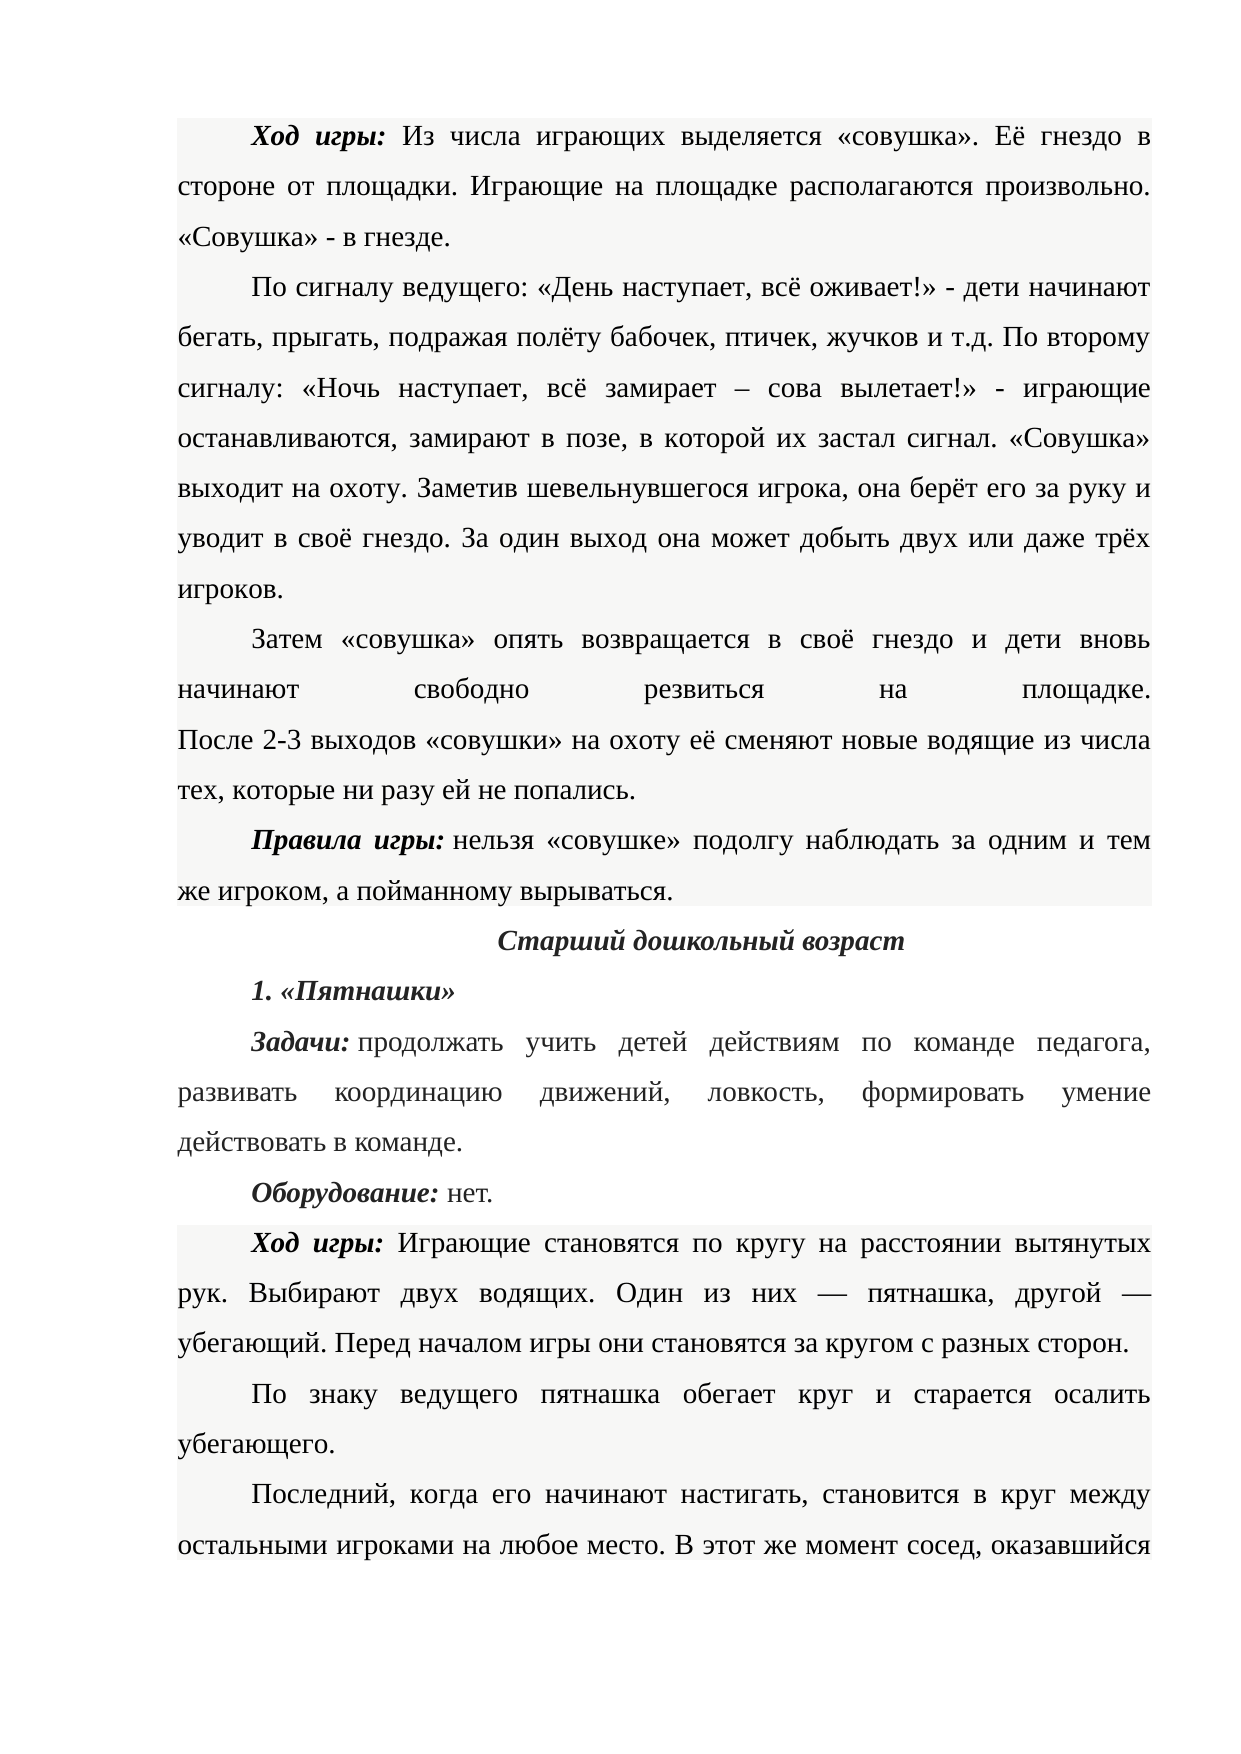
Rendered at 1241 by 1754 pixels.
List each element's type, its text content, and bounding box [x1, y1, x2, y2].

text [177, 1477, 1152, 1560]
text Затем «совушка» опять возвращается в своё гнездо и дети вновь начинают свободно резвиться на площадке. После 2-3 выходов «совушки» на охоту её сменяют новые водящие из числа тех, которые ни разу ей не попались. [177, 621, 1152, 806]
text По сигналу ведущего: «День наступает, всё оживает!» - дети начинают бегать, прыгать, подражая полёту бабочек, птичек, жучков и т.д. По второму сигналу: «Ночь наступает, всё замирает – сова вылетает!» - играющие останавливаются, замирают в позе, в которой их застал сигнал. «Совушка» выходит на охоту. Заметив шевельнувшегося игрока, она берёт его за руку и уводит в своё гнездо. За один выход она может добыть двух или даже трёх игроков. [177, 269, 1152, 604]
text Ход игры: Из числа играющих выделяется «совушка». Её гнездо в стороне от площадки. Играющие на площадке располагаются произвольно. «Совушка» - в гнезде. [177, 118, 1152, 252]
text 1. «Пятнашки» [177, 973, 1152, 1007]
text Задачи: продолжать учить детей действиям по команде педагога, развивать координацию движений, ловкость, формировать умение действовать в команде. [177, 1024, 1152, 1158]
text Оборудование: нет. [177, 1175, 1152, 1208]
text Ход игры: Играющие становятся по кругу на расстоянии вытянутых рук. Выбирают двух водящих. Один из них — пятнашка, другой — убегающий. Перед началом игры они становятся за кругом с разных сторон. [177, 1225, 1152, 1359]
text Старший дошкольный возраст [177, 923, 1152, 957]
text По знаку ведущего пятнашка обегает круг и старается осалить убегающего. [177, 1376, 1152, 1460]
text Правила игры: нельзя «совушке» подолгу наблюдать за одним и тем же игроком, а пойманному вырываться. [177, 822, 1152, 906]
